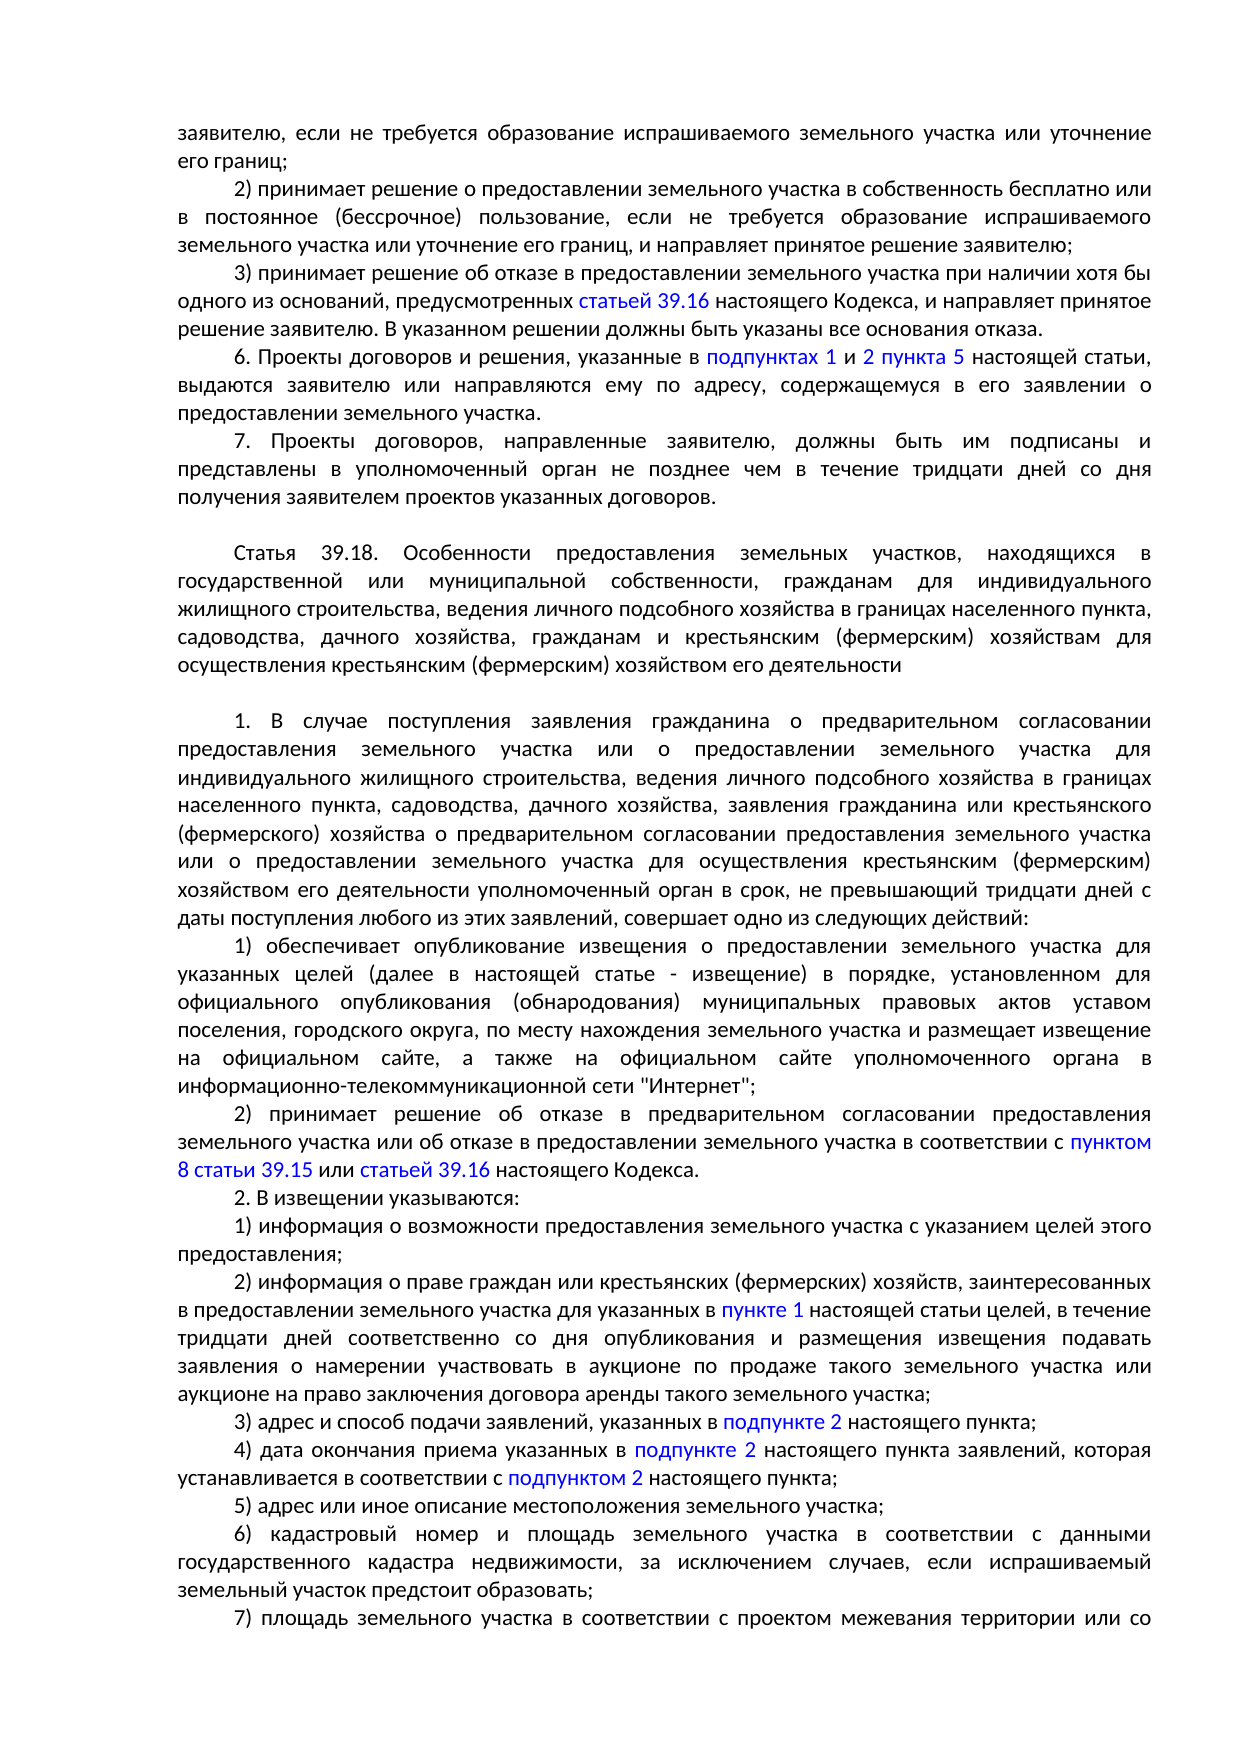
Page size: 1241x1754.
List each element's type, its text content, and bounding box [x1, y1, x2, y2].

text 2) информация о праве граждан или крестьянских (фермерских) хозяйств, заинтересованных в предоставлении земельного участка для указанных в пункте 1 настоящей статьи целей, в течение тридцати дней соответственно со дня опубликования и размещения извещения подавать заявления о намерении участвовать в аукционе по продаже такого земельного участка или аукционе на право заключения договора аренды такого земельного участка; [177, 1267, 1152, 1407]
text 2. В извещении указываются: [177, 1183, 1152, 1211]
text 1) обеспечивает опубликование извещения о предоставлении земельного участка для указанных целей (далее в настоящей статье - извещение) в порядке, установленном для официального опубликования (обнародования) муниципальных правовых актов уставом поселения, городского округа, по месту нахождения земельного участка и размещает извещение на официальном сайте, а также на официальном сайте уполномоченного органа в информационно-телекоммуникационной сети "Интернет"; [177, 931, 1152, 1099]
text 2) принимает решение о предоставлении земельного участка в собственность бесплатно или в постоянное (бессрочное) пользование, если не требуется образование испрашиваемого земельного участка или уточнение его границ, и направляет принятое решение заявителю; [177, 174, 1152, 258]
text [177, 118, 1152, 174]
text 6. Проекты договоров и решения, указанные в подпунктах 1 и 2 пункта 5 настоящей статьи, выдаются заявителю или направляются ему по адресу, содержащемуся в его заявлении о предоставлении земельного участка. [177, 342, 1152, 426]
text 1) информация о возможности предоставления земельного участка с указанием целей этого предоставления; [177, 1211, 1152, 1267]
text 3) адрес и способ подачи заявлений, указанных в подпункте 2 настоящего пункта; [177, 1407, 1152, 1435]
text 1. В случае поступления заявления гражданина о предварительном согласовании предоставления земельного участка или о предоставлении земельного участка для индивидуального жилищного строительства, ведения личного подсобного хозяйства в границах населенного пункта, садоводства, дачного хозяйства, заявления гражданина или крестьянского (фермерского) хозяйства о предварительном согласовании предоставления земельного участка или о предоставлении земельного участка для осуществления крестьянским (фермерским) хозяйством его деятельности уполномоченный орган в срок, не превышающий тридцати дней с даты поступления любого из этих заявлений, совершает одно из следующих действий: [177, 707, 1152, 931]
text 3) принимает решение об отказе в предоставлении земельного участка при наличии хотя бы одного из оснований, предусмотренных статьей 39.16 настоящего Кодекса, и направляет принятое решение заявителю. В указанном решении должны быть указаны все основания отказа. [177, 258, 1152, 342]
text 7. Проекты договоров, направленные заявителю, должны быть им подписаны и представлены в уполномоченный орган не позднее чем в течение тридцати дней со дня получения заявителем проектов указанных договоров. [177, 426, 1152, 510]
text 4) дата окончания приема указанных в подпункте 2 настоящего пункта заявлений, которая устанавливается в соответствии с подпунктом 2 настоящего пункта; [177, 1435, 1152, 1491]
text Статья 39.18. Особенности предоставления земельных участков, находящихся в государственной или муниципальной собственности, гражданам для индивидуального жилищного строительства, ведения личного подсобного хозяйства в границах населенного пункта, садоводства, дачного хозяйства, гражданам и крестьянским (фермерским) хозяйствам для осуществления крестьянским (фермерским) хозяйством его деятельности [177, 538, 1152, 678]
text 2) принимает решение об отказе в предварительном согласовании предоставления земельного участка или об отказе в предоставлении земельного участка в соответствии с пунктом 8 статьи 39.15 или статьей 39.16 настоящего Кодекса. [177, 1099, 1152, 1183]
text 6) кадастровый номер и площадь земельного участка в соответствии с данными государственного кадастра недвижимости, за исключением случаев, если испрашиваемый земельный участок предстоит образовать; [177, 1519, 1152, 1603]
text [177, 1603, 1152, 1631]
text 5) адрес или иное описание местоположения земельного участка; [177, 1491, 1152, 1519]
